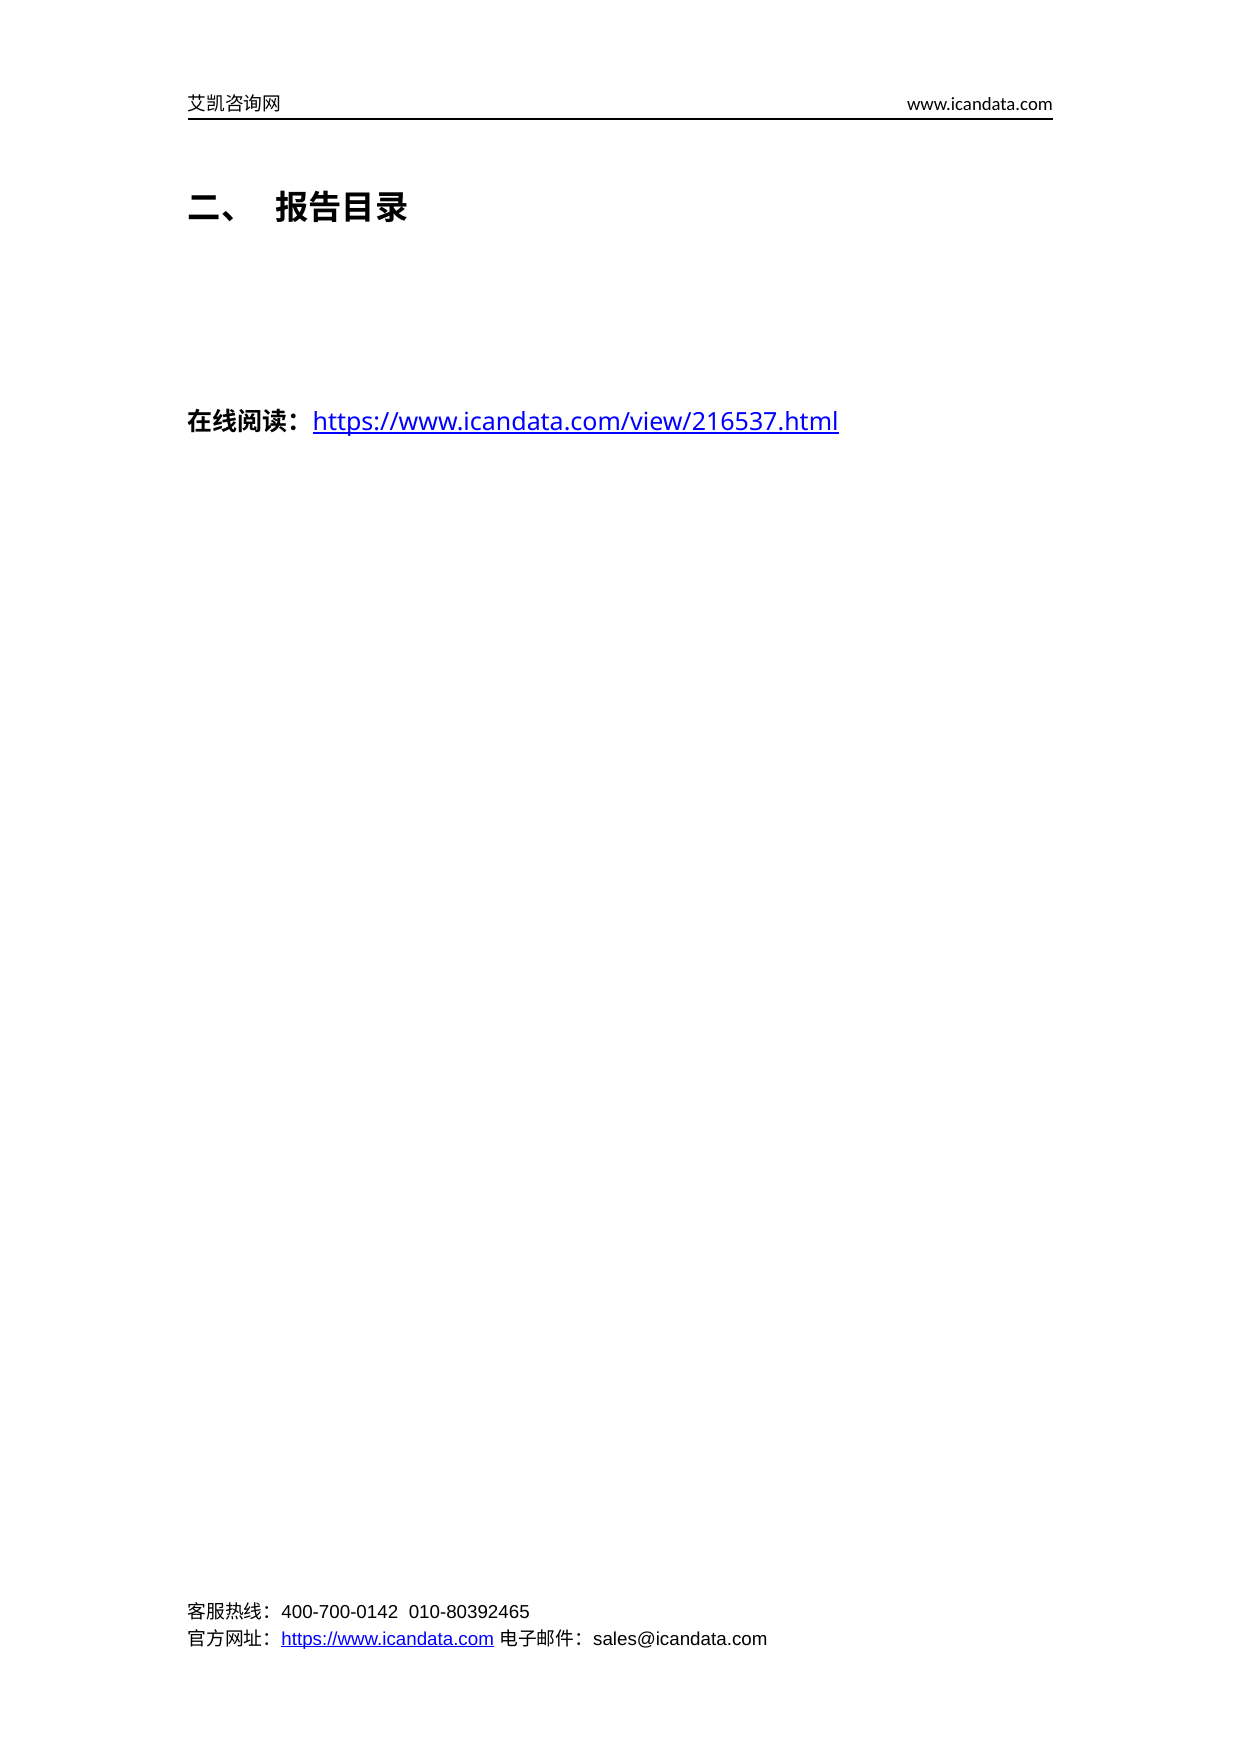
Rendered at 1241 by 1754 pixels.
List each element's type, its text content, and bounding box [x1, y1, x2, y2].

text 在线阅读：https://www.icandata.com/view/216537.html [187, 387, 1053, 452]
subtitle 报告目录 [187, 172, 1053, 237]
